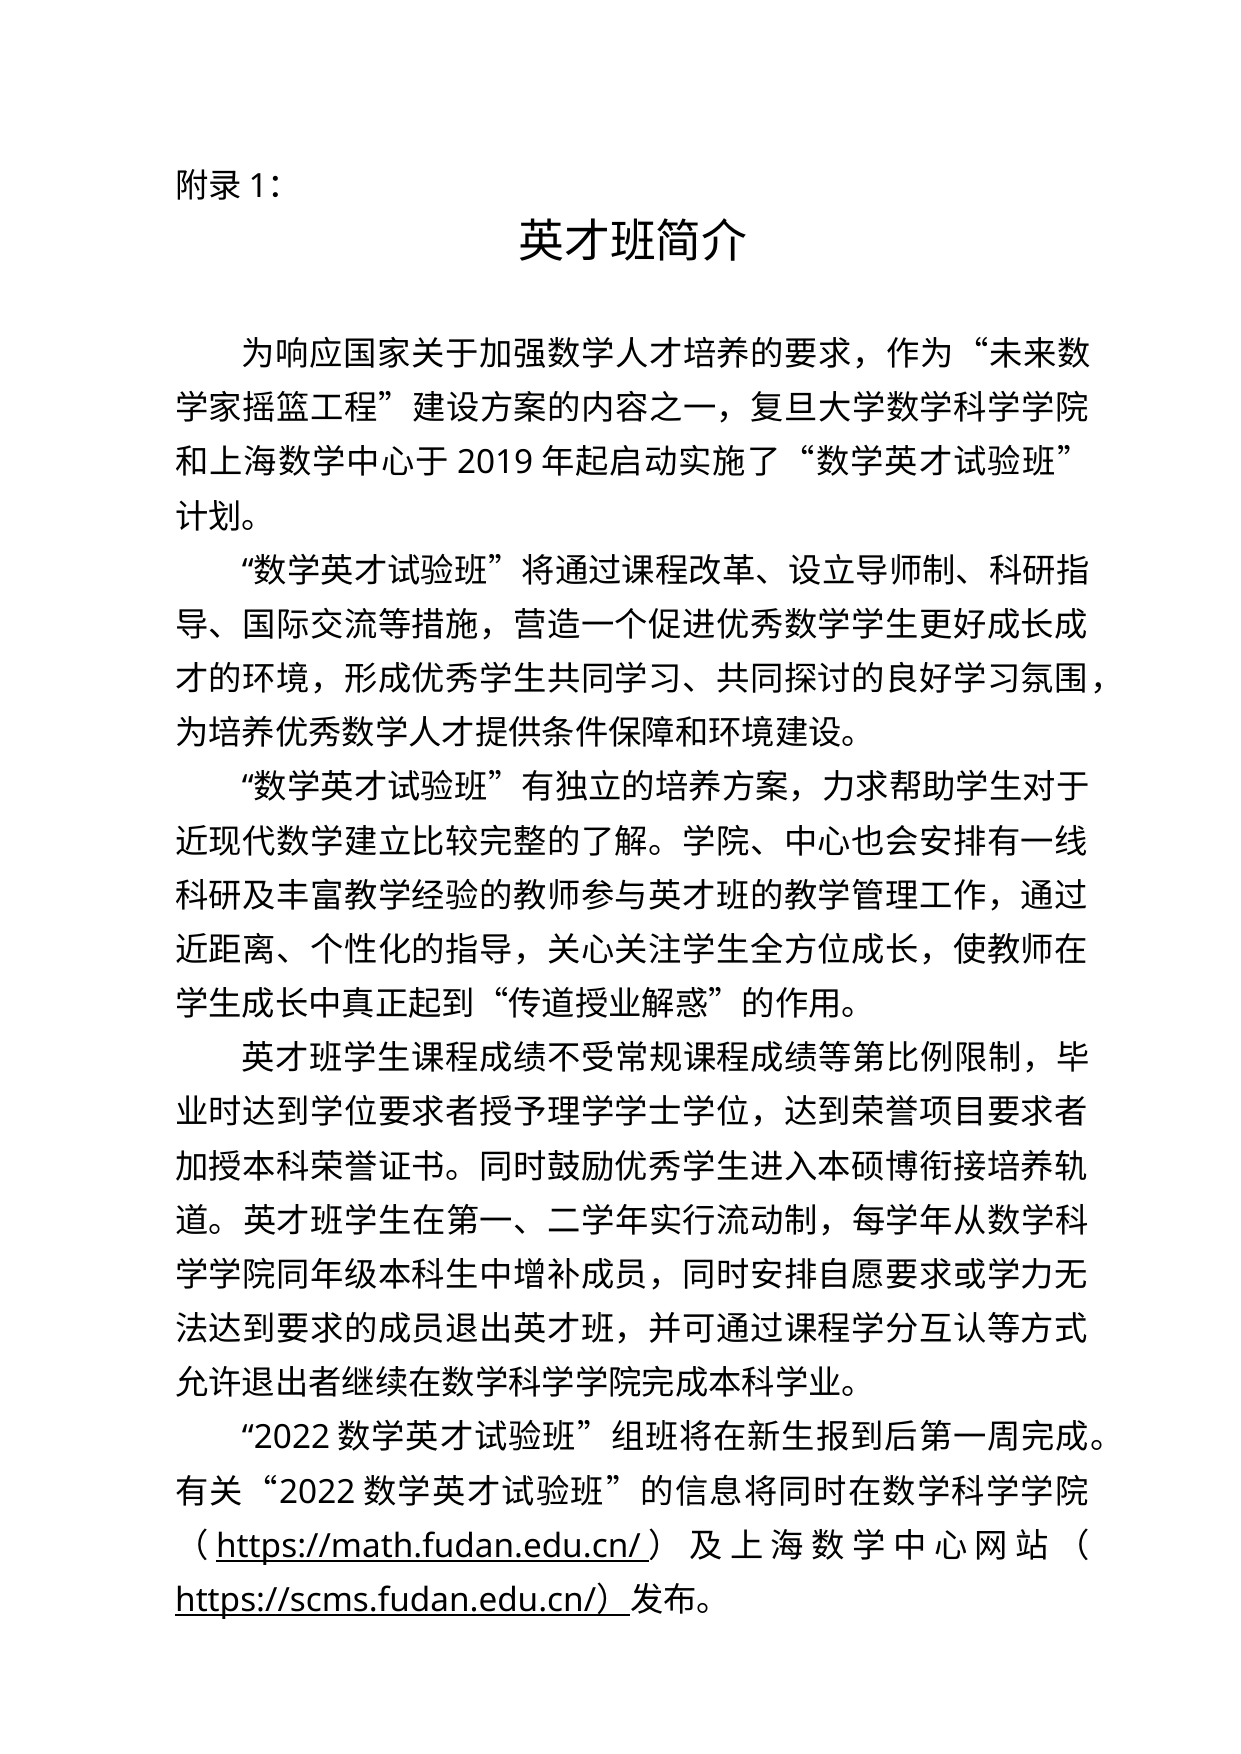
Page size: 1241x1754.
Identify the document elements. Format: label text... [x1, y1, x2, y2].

text “数学英才试验班”将通过课程改革、设立导师制、科研指导、国际交流等措施，营造一个促进优秀数学学生更好成长成才的环境，形成优秀学生共同学习、共同探讨的良好学习氛围，为培养优秀数学人才提供条件保障和环境建设。 [175, 539, 1090, 756]
text 英才班简介 [175, 214, 1090, 268]
text 为响应国家关于加强数学人才培养的要求，作为“未来数学家摇篮工程”建设方案的内容之一，复旦大学数学科学学院和上海数学中心于2019年起启动实施了“数学英才试验班”计划。 [175, 322, 1090, 539]
text “2022数学英才试验班”组班将在新生报到后第一周完成。有关“2022数学英才试验班”的信息将同时在数学科学学院（https://math.fudan.edu.cn/）及上海数学中心网站（ https://scms.fudan.edu.cn/）发布。 [175, 1406, 1090, 1622]
text 附录1： [175, 158, 1090, 207]
text “数学英才试验班”有独立的培养方案，力求帮助学生对于近现代数学建立比较完整的了解。学院、中心也会安排有一线科研及丰富教学经验的教师参与英才班的教学管理工作，通过近距离、个性化的指导，关心关注学生全方位成长，使教师在学生成长中真正起到“传道授业解惑”的作用。 [175, 756, 1090, 1026]
text 英才班学生课程成绩不受常规课程成绩等第比例限制，毕业时达到学位要求者授予理学学士学位，达到荣誉项目要求者加授本科荣誉证书。同时鼓励优秀学生进入本硕博衔接培养轨道。英才班学生在第一、二学年实行流动制，每学年从数学科学学院同年级本科生中增补成员，同时安排自愿要求或学力无法达到要求的成员退出英才班，并可通过课程学分互认等方式允许退出者继续在数学科学学院完成本科学业。 [175, 1026, 1090, 1406]
